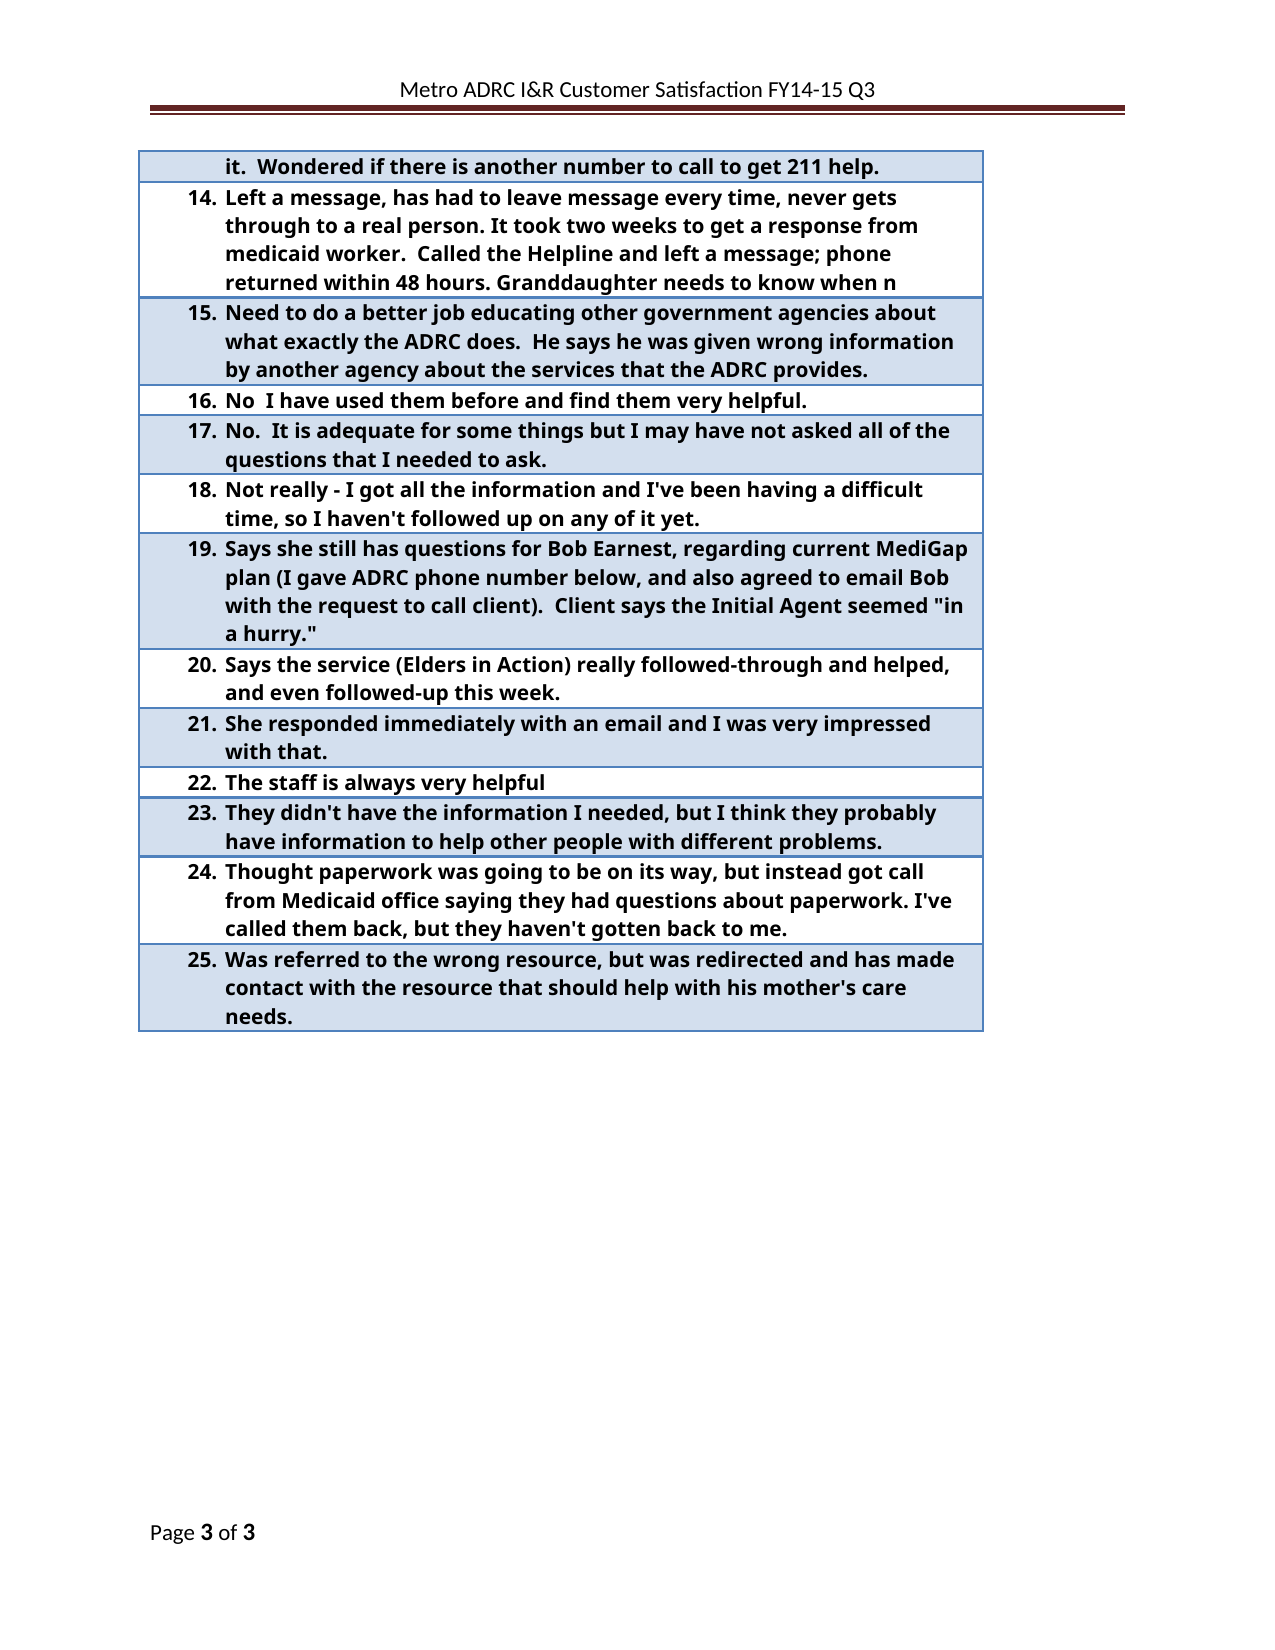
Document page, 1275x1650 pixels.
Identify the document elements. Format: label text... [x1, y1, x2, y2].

table_cell Not really - I got all the information and I've been having a difficult time, so I haven't followed up on any of it yet. [140, 475, 982, 532]
table_cell Says the service (Elders in Action) really followed-through and helped, and even followed-up this week. [140, 650, 982, 707]
table_cell The staff is always very helpful [140, 768, 982, 796]
table_cell Need to do a better job educating other government agencies about what exactly the ADRC does. He says he was given wrong information by another agency about the services that the ADRC provides. [140, 299, 982, 384]
table_cell Left a message, has had to leave message every time, never gets through to a real person. It took two weeks to get a response from medicaid worker. Called the Helpline and left a message; phone returned within 48 hours. Granddaughter needs to know when n [140, 183, 982, 296]
table_cell They didn't have the information I needed, but I think they probably have information to help other people with different problems. [140, 799, 982, 855]
table_cell Was referred to the wrong resource, but was redirected and has made contact with the resource that should help with his mother's care needs. [140, 945, 982, 1030]
table_cell Says she still has questions for Bob Earnest, regarding current MediGap plan (I gave ADRC phone number below, and also agreed to email Bob with the request to call client). Client says the Initial Agent seemed "in a hurry." [140, 534, 982, 648]
table_cell She responded immediately with an email and I was very impressed with that. [140, 709, 982, 766]
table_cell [140, 152, 982, 181]
table_cell No I have used them before and find them very helpful. [140, 386, 982, 414]
table_cell No. It is adequate for some things but I may have not asked all of the questions that I needed to ask. [140, 416, 982, 473]
table_cell Thought paperwork was going to be on its way, but instead got call from Medicaid office saying they had questions about paperwork. I've called them back, but they haven't gotten back to me. [140, 858, 982, 943]
